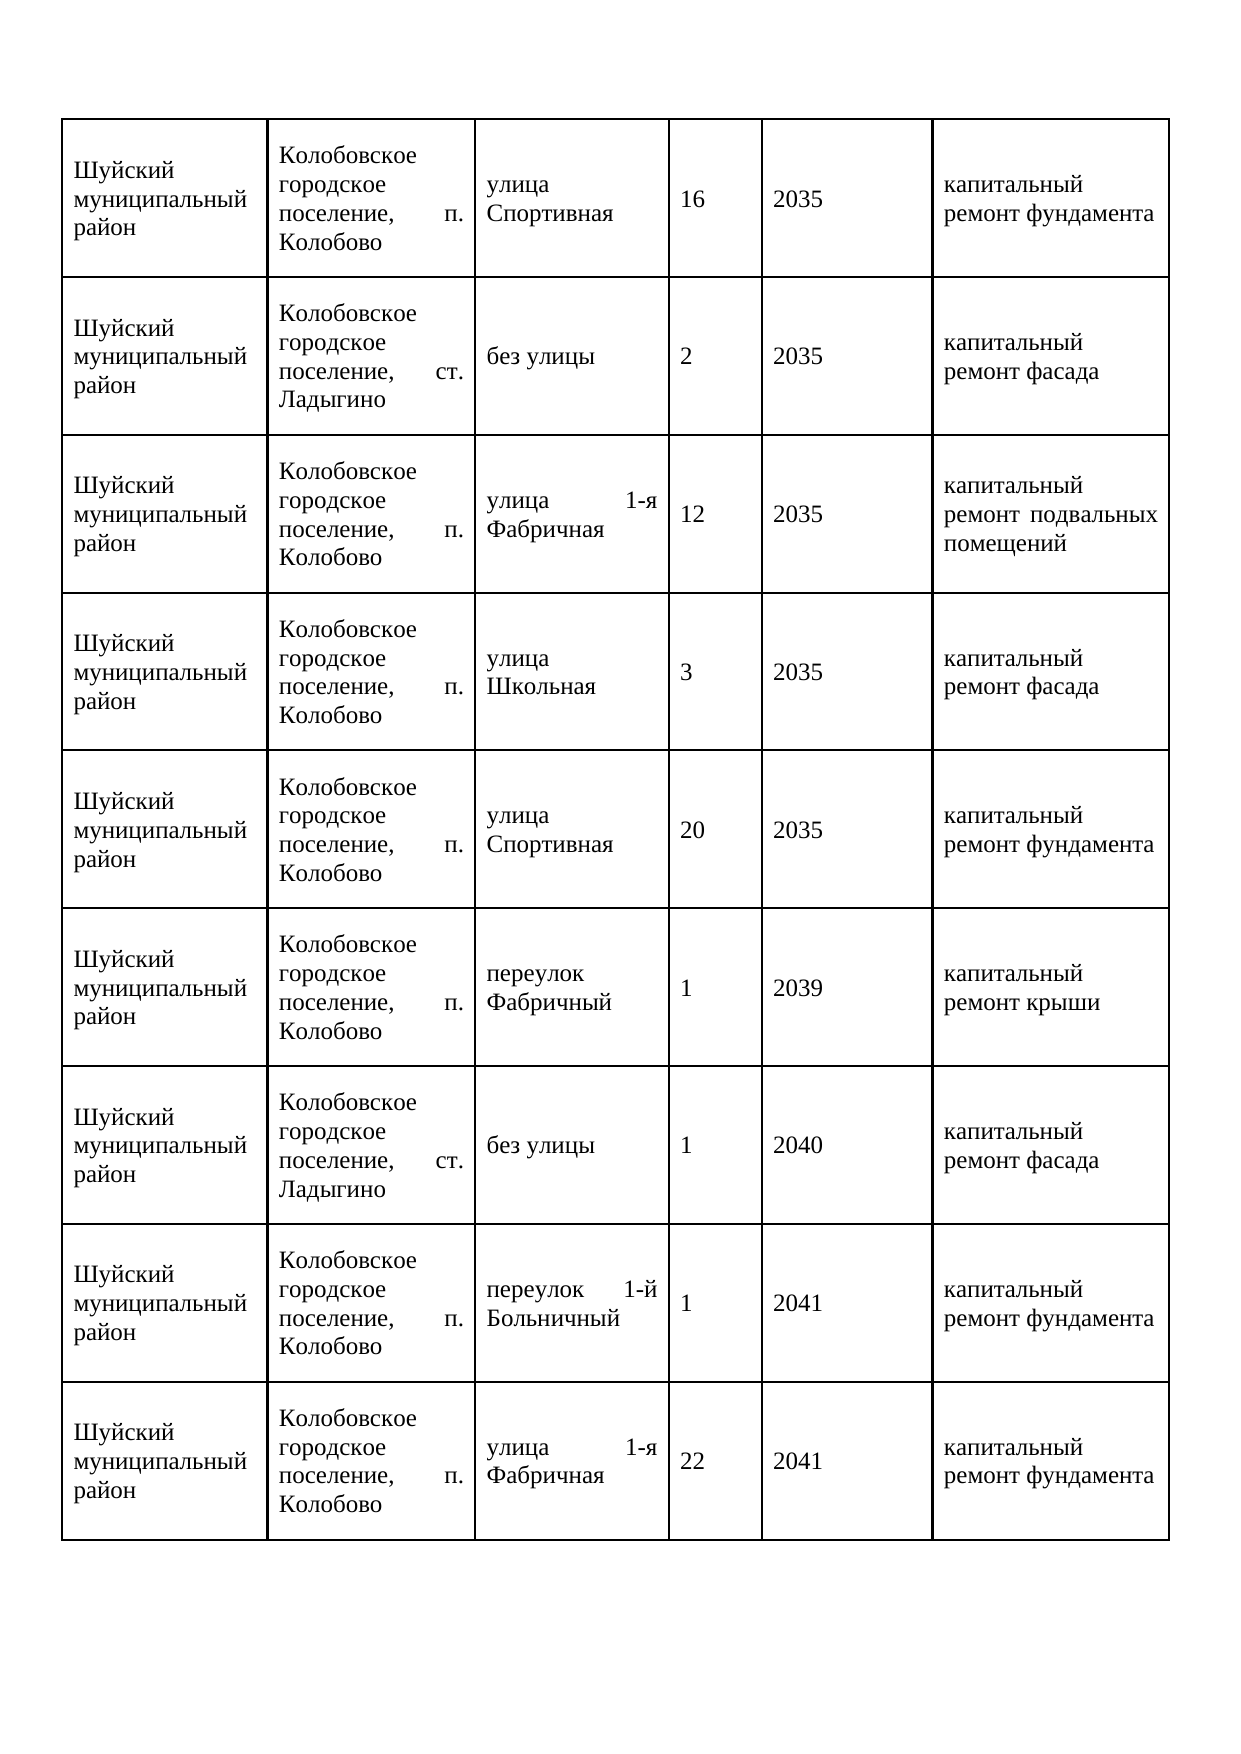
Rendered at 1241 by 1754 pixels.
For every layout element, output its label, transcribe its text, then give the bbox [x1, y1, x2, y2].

table_cell Шуйский муниципальный район [63, 594, 266, 749]
table_cell 2035 [763, 278, 931, 434]
table_cell Колобовское городское поселение, п. Колобово [269, 436, 474, 592]
table_cell капитальный ремонт фундамента [934, 751, 1168, 907]
table_cell Шуйский муниципальный район [63, 1067, 266, 1223]
table_cell 2035 [763, 120, 931, 276]
table_cell Колобовское городское поселение, п. Колобово [269, 594, 474, 749]
table_cell капитальный ремонт фундамента [934, 1225, 1168, 1381]
table_cell Колобовское городское поселение, п. Колобово [269, 751, 474, 907]
table_cell 2 [670, 278, 761, 434]
table_cell 2035 [763, 751, 931, 907]
table_cell 22 [670, 1383, 761, 1538]
table_cell капитальный ремонт крыши [934, 909, 1168, 1065]
table_cell переулок 1-й Больничный [476, 1225, 668, 1381]
table_cell капитальный ремонт фундамента [934, 120, 1168, 276]
table_cell без улицы [476, 278, 668, 434]
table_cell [63, 120, 266, 276]
table_cell 2035 [763, 594, 931, 749]
table_cell Шуйский муниципальный район [63, 909, 266, 1065]
table_cell 20 [670, 751, 761, 907]
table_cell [63, 1383, 266, 1538]
table_cell Шуйский муниципальный район [63, 1225, 266, 1381]
table_cell капитальный ремонт фасада [934, 594, 1168, 749]
table_cell капитальный ремонт подвальных помещений [934, 436, 1168, 592]
table_cell 2039 [763, 909, 931, 1065]
table_cell 2035 [763, 436, 931, 592]
table_cell 16 [670, 120, 761, 276]
table_cell переулок Фабричный [476, 909, 668, 1065]
table_cell улица 1-я Фабричная [476, 436, 668, 592]
table_cell 3 [670, 594, 761, 749]
table_cell 12 [670, 436, 761, 592]
table_cell Колобовское городское поселение, ст. Ладыгино [269, 1067, 474, 1223]
table_cell 2040 [763, 1067, 931, 1223]
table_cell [269, 120, 474, 276]
table_cell без улицы [476, 1067, 668, 1223]
table_cell улица Спортивная [476, 120, 668, 276]
table_cell Колобовское городское поселение, ст. Ладыгино [269, 278, 474, 434]
table_cell капитальный ремонт фасада [934, 1067, 1168, 1223]
table_cell улица 1-я Фабричная [476, 1383, 668, 1538]
table_cell 1 [670, 1225, 761, 1381]
table_cell Колобовское городское поселение, п. Колобово [269, 909, 474, 1065]
table_cell 1 [670, 909, 761, 1065]
table_cell 1 [670, 1067, 761, 1223]
table_cell 2041 [763, 1225, 931, 1381]
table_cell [934, 1383, 1168, 1538]
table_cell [269, 1383, 474, 1538]
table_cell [269, 1225, 474, 1381]
table_cell Шуйский муниципальный район [63, 278, 266, 434]
table_cell Шуйский муниципальный район [63, 751, 266, 907]
table_cell Шуйский муниципальный район [63, 436, 266, 592]
table_cell 2041 [763, 1383, 931, 1538]
table_cell капитальный ремонт фасада [934, 278, 1168, 434]
table_cell улица Спортивная [476, 751, 668, 907]
table_cell улица Школьная [476, 594, 668, 749]
